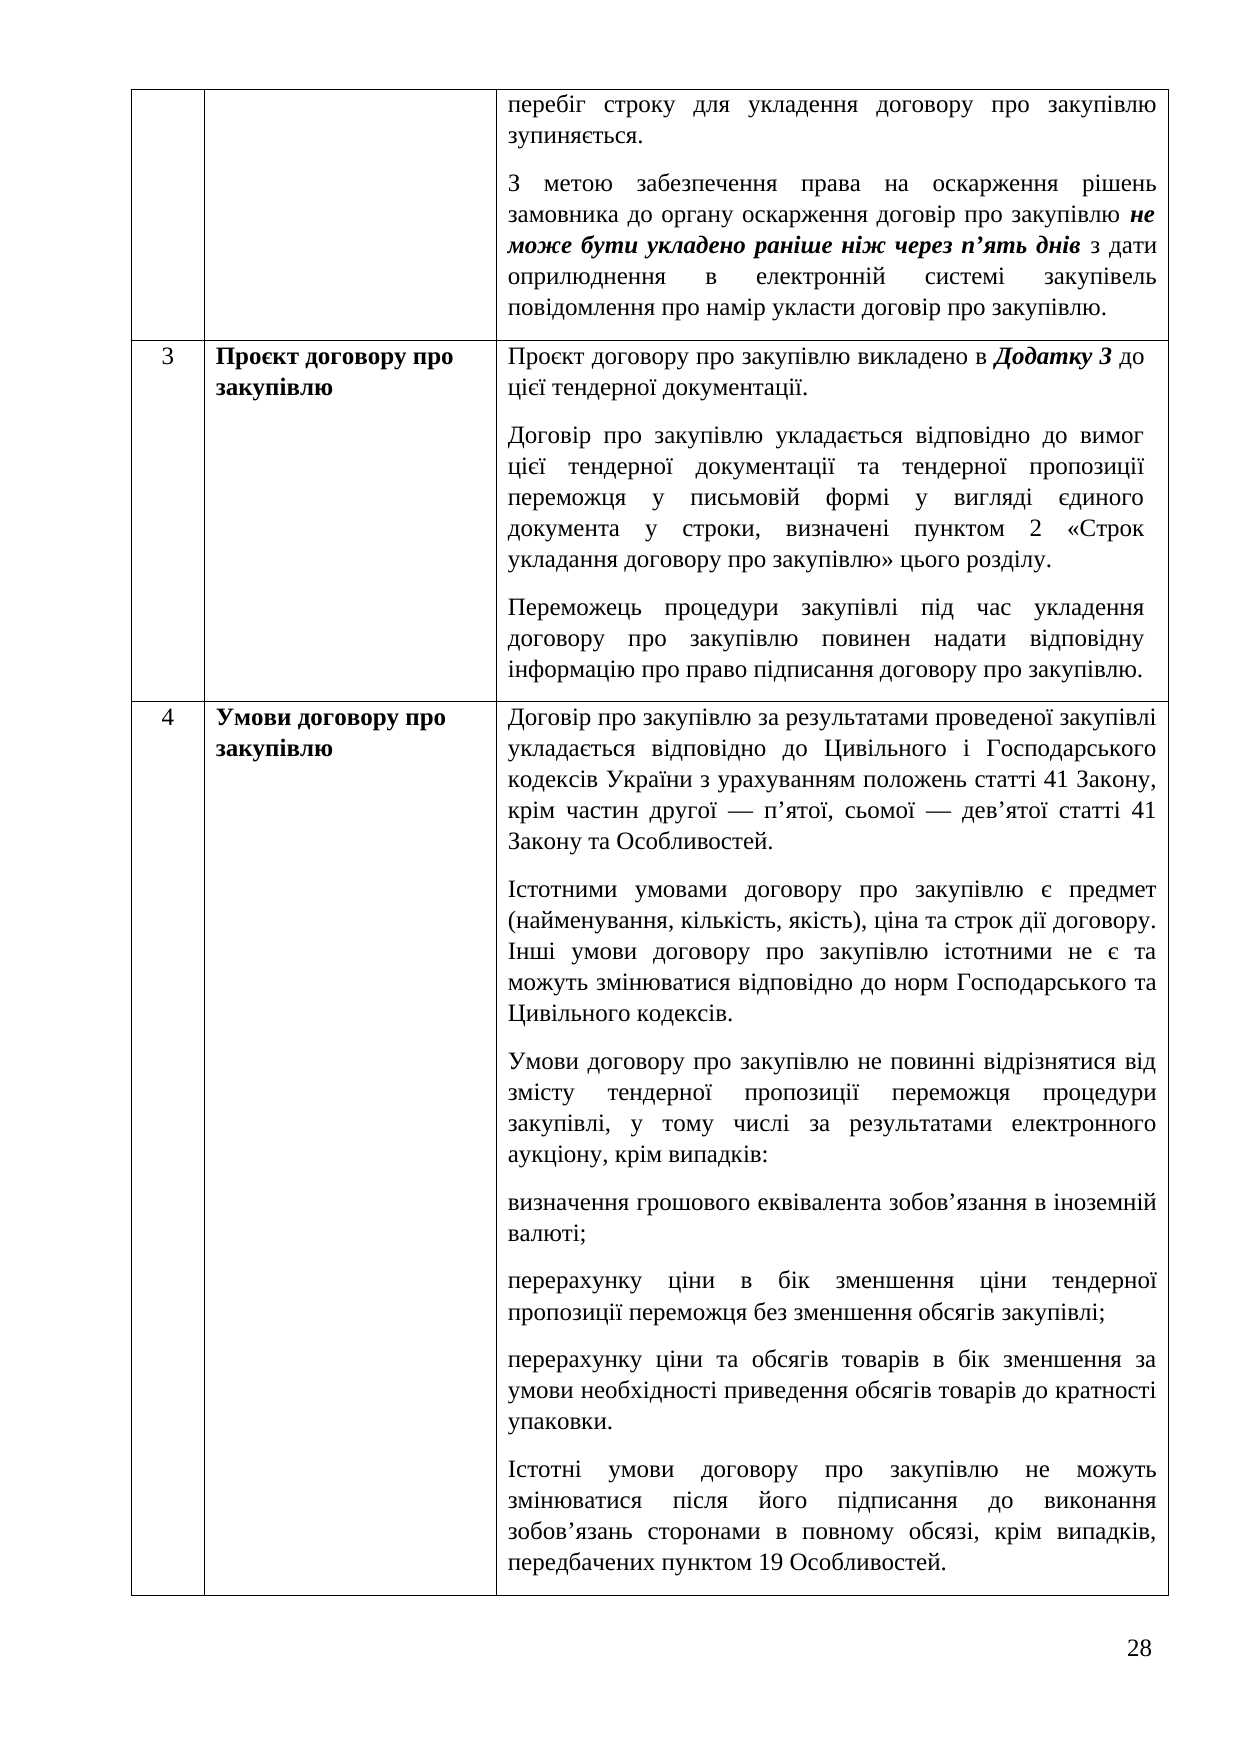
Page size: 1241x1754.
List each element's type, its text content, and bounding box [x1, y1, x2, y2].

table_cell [497, 90, 1168, 340]
table_cell 2 [132, 90, 204, 340]
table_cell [497, 702, 1168, 1595]
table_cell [205, 702, 496, 1595]
table_cell Проєкт договору про закупівлю викладено в Додатку 3 до цієї тендерної документації. Договір про закупівлю укладається відповідно до вимог цієї тендерної документації та тендерної пропозиції переможця у письмовій формі у вигляді єдиного документа у строки, визначені пунктом 2 «Строк укладання договору про закупівлю» цього розділу. Переможець процедури закупівлі під час укладення договору про закупівлю повинен надати відповідну інформацію про право підписання договору про закупівлю. [497, 341, 1168, 701]
table_cell 4 [132, 702, 204, 1595]
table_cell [205, 90, 496, 340]
table_cell 3 [132, 341, 204, 701]
table_cell Проєкт договору про закупівлю [205, 341, 496, 701]
